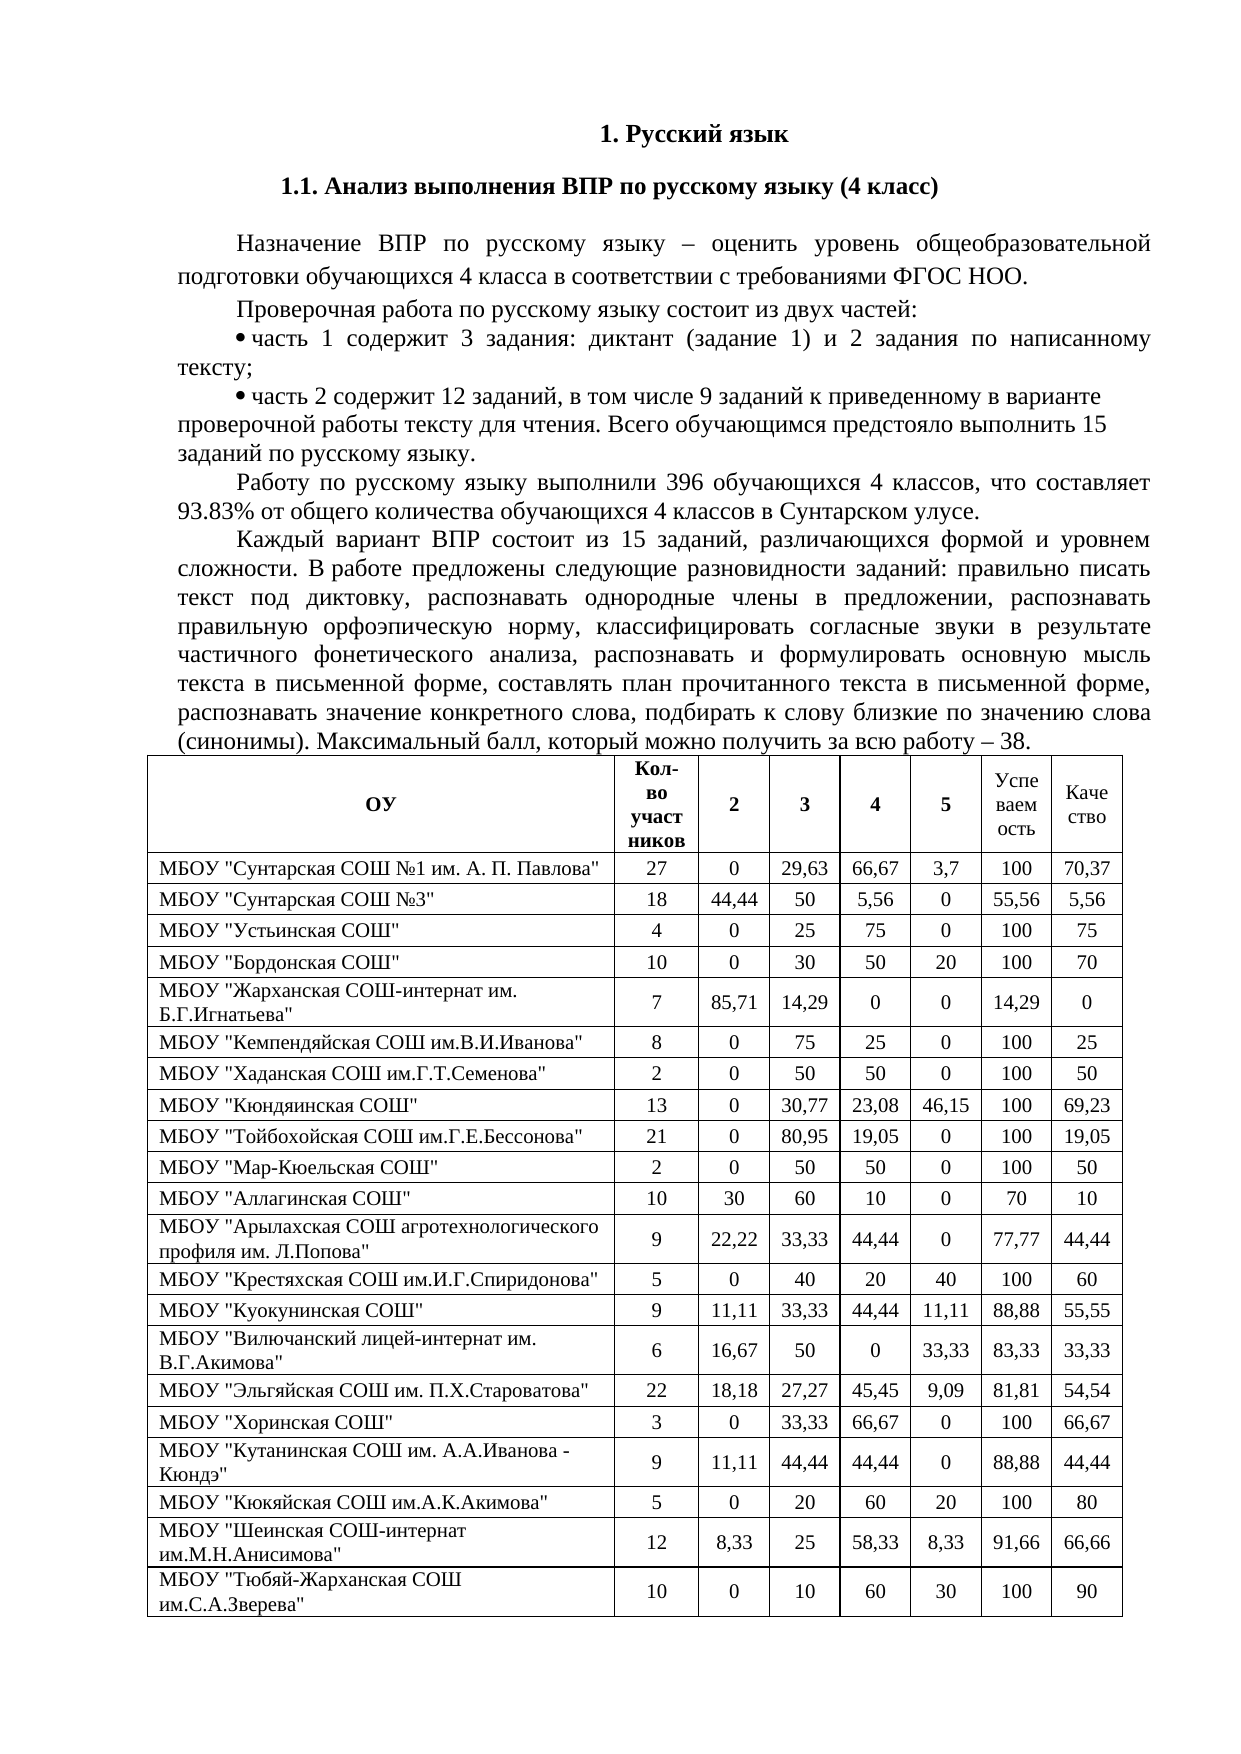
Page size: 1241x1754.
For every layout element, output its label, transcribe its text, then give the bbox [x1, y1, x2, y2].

table_cell МБОУ "Вилючанский лицей-интернат им. В.Г.Акимова" [148, 1326, 614, 1374]
table_cell 19,05 [841, 1121, 910, 1151]
text Каждый вариант ВПР состоит из 15 заданий, различающихся формой и уровнем сложности. В работе предложены следующие разновидности заданий: правильно писать текст под диктовку, распознавать однородные члены в предложении, распознавать правильную орфоэпическую норму, классифицировать согласные звуки в результате частичного фонетического анализа, распознавать и формулировать основную мысль текста в письменной форме, составлять план прочитанного текста в письменной форме, распознавать значение конкретного слова, подбирать к слову близкие по значению слова (синонимы). Максимальный балл, который можно получить за всю работу – 38. [177, 524, 1152, 754]
table_header Успеваемость [982, 756, 1051, 852]
table_cell 70 [982, 1183, 1051, 1213]
table_cell 20 [911, 1487, 981, 1517]
list часть 2 содержит 12 заданий, в том числе 9 заданий к приведенному в варианте проверочной работы тексту для чтения. Всего обучающимся предстояло выполнить 15 заданий по русскому языку. [177, 381, 1152, 467]
table_cell 0 [699, 1407, 769, 1437]
table_cell 100 [982, 1121, 1051, 1151]
table_cell 14,29 [982, 978, 1051, 1026]
table_cell 40 [770, 1264, 839, 1294]
table_cell МБОУ "Аллагинская СОШ" [148, 1183, 614, 1213]
table_cell 8,33 [911, 1518, 981, 1566]
table_cell 9 [615, 1295, 698, 1325]
table_cell 80,95 [770, 1121, 839, 1151]
table_cell 10 [615, 1183, 698, 1213]
table_cell 100 [982, 1152, 1051, 1182]
table_cell 54,54 [1052, 1375, 1122, 1406]
table_header 5 [911, 756, 981, 852]
table_cell 0 [911, 1183, 981, 1213]
table_cell 100 [982, 947, 1051, 977]
table_cell 2 [615, 1152, 698, 1182]
table_cell 0 [699, 853, 769, 883]
table_cell 25 [841, 1027, 910, 1057]
table_cell 33,33 [911, 1326, 981, 1374]
table_cell 0 [911, 915, 981, 946]
table_cell 0 [1052, 978, 1122, 1026]
table_cell 33,33 [770, 1407, 839, 1437]
table_cell 100 [982, 915, 1051, 946]
table_cell 70,37 [1052, 853, 1122, 883]
table_cell 58,33 [841, 1518, 910, 1566]
table_cell 30 [699, 1183, 769, 1213]
table_cell 5 [615, 1264, 698, 1294]
table_cell 50 [770, 1058, 839, 1088]
table_cell 0 [911, 1438, 981, 1486]
table_cell 81,81 [982, 1375, 1051, 1406]
table_cell 60 [1052, 1264, 1122, 1294]
table_header Качество [1052, 756, 1122, 852]
text Назначение ВПР по русскому языку – оценить уровень общеобразовательной подготовки обучающихся 4 класса в соответствии с требованиями ФГОС НОО. [177, 228, 1152, 290]
table_cell МБОУ "Эльгяйская СОШ им. П.Х.Староватова" [148, 1375, 614, 1406]
table_cell 100 [982, 1264, 1051, 1294]
table_cell 100 [982, 1058, 1051, 1088]
table_cell 100 [982, 1407, 1051, 1437]
table_cell 44,44 [770, 1438, 839, 1486]
table_cell 22 [615, 1375, 698, 1406]
table_cell 0 [911, 1058, 981, 1088]
table_cell 100 [982, 1487, 1051, 1517]
table_cell 44,44 [841, 1215, 910, 1263]
table_cell 45,45 [841, 1375, 910, 1406]
table_cell 91,66 [982, 1518, 1051, 1566]
table_cell 25 [1052, 1027, 1122, 1057]
table_cell 19,05 [1052, 1121, 1122, 1151]
table_header Кол-во участников [615, 756, 698, 852]
table_cell 4 [615, 915, 698, 946]
table_cell 0 [911, 1121, 981, 1151]
table_cell 18 [615, 884, 698, 914]
table_cell 33,33 [1052, 1326, 1122, 1374]
table_cell 0 [911, 1407, 981, 1437]
table_cell 55,55 [1052, 1295, 1122, 1325]
table_cell 25 [770, 915, 839, 946]
table_cell 11,11 [699, 1438, 769, 1486]
table_cell 77,77 [982, 1215, 1051, 1263]
table_cell 44,44 [841, 1438, 910, 1486]
table_cell 50 [770, 1326, 839, 1374]
table_cell МБОУ "Устьинская СОШ" [148, 915, 614, 946]
table_cell 30,77 [770, 1090, 839, 1120]
table_cell 0 [699, 1027, 769, 1057]
table_cell 0 [911, 978, 981, 1026]
table_cell 16,67 [699, 1326, 769, 1374]
table_cell МБОУ "Сунтаpская СОШ №1 им. А. П. Павлова" [148, 853, 614, 883]
table_cell 50 [770, 884, 839, 914]
table_cell МБОУ "Тойбохойская СОШ им.Г.Е.Бессонова" [148, 1121, 614, 1151]
table_cell 0 [699, 1264, 769, 1294]
table_cell МБОУ "Тюбяй-Жаpханская СОШ им.С.А.Зверева" [148, 1568, 614, 1616]
table_cell 50 [841, 947, 910, 977]
table_cell 100 [982, 1090, 1051, 1120]
table_cell 5,56 [1052, 884, 1122, 914]
table_cell 3 [615, 1407, 698, 1437]
table_cell 3,7 [911, 853, 981, 883]
table_cell 11,11 [699, 1295, 769, 1325]
subtitle 1. Русский язык [177, 118, 1152, 148]
table_cell МБОУ "Кpестяхская СОШ им.И.Г.Спиридонова" [148, 1264, 614, 1294]
table_cell 5,56 [841, 884, 910, 914]
text Работу по русскому языку выполнили 396 обучающихся 4 классов, что составляет 93.83% от общего количества обучающихся 4 классов в Сунтарском улусе. [177, 467, 1152, 524]
table_cell 80 [1052, 1487, 1122, 1517]
table_cell 44,44 [1052, 1438, 1122, 1486]
table_cell 40 [911, 1264, 981, 1294]
table_cell 0 [699, 915, 769, 946]
table_cell 66,66 [1052, 1518, 1122, 1566]
table_cell 9 [615, 1215, 698, 1263]
table_cell 5 [615, 1487, 698, 1517]
table_cell 2 [615, 1058, 698, 1088]
table_cell 50 [841, 1152, 910, 1182]
table_cell 50 [1052, 1152, 1122, 1182]
table_cell 20 [770, 1487, 839, 1517]
table_cell 8 [615, 1027, 698, 1057]
table_cell 0 [699, 1058, 769, 1088]
table_cell 9,09 [911, 1375, 981, 1406]
table_cell 60 [841, 1487, 910, 1517]
table_cell 30 [911, 1568, 981, 1616]
table_cell 100 [982, 1568, 1051, 1616]
table_cell 66,67 [841, 1407, 910, 1437]
table_cell 44,44 [841, 1295, 910, 1325]
table_cell 85,71 [699, 978, 769, 1026]
table_cell 21 [615, 1121, 698, 1151]
table_cell 12 [615, 1518, 698, 1566]
table_cell 10 [615, 947, 698, 977]
table_cell 11,11 [911, 1295, 981, 1325]
table_cell 0 [699, 1487, 769, 1517]
table_cell МБОУ "Жаpханская СОШ-интернат им. Б.Г.Игнатьева" [148, 978, 614, 1026]
table_cell 88,88 [982, 1295, 1051, 1325]
table_cell 0 [911, 1215, 981, 1263]
table_cell 70 [1052, 947, 1122, 977]
table_cell 10 [1052, 1183, 1122, 1213]
table_cell 46,15 [911, 1090, 981, 1120]
table_cell 75 [841, 915, 910, 946]
table_cell 22,22 [699, 1215, 769, 1263]
table_cell 60 [841, 1568, 910, 1616]
table_cell 60 [770, 1183, 839, 1213]
list часть 1 содержит 3 задания: диктант (задание 1) и 2 задания по написанному тексту; [177, 323, 1152, 381]
table_cell 7 [615, 978, 698, 1026]
table_cell 50 [770, 1152, 839, 1182]
table_cell МБОУ "Куокунинская СОШ" [148, 1295, 614, 1325]
table_cell 33,33 [770, 1295, 839, 1325]
table_cell 0 [699, 1568, 769, 1616]
table_cell 75 [770, 1027, 839, 1057]
table_cell МБОУ "Кюндяинская СОШ" [148, 1090, 614, 1120]
table_cell МБОУ "Боpдонская СОШ" [148, 947, 614, 977]
table_cell 13 [615, 1090, 698, 1120]
table_cell 50 [841, 1058, 910, 1088]
table_cell 88,88 [982, 1438, 1051, 1486]
table_cell 66,67 [1052, 1407, 1122, 1437]
table_cell 50 [1052, 1058, 1122, 1088]
table_cell 66,67 [841, 853, 910, 883]
table_cell 10 [770, 1568, 839, 1616]
table_cell 69,23 [1052, 1090, 1122, 1120]
table_cell 55,56 [982, 884, 1051, 914]
table_cell 9 [615, 1438, 698, 1486]
table_cell 0 [699, 1090, 769, 1120]
table_cell МБОУ "Хаданская СОШ им.Г.Т.Семенова" [148, 1058, 614, 1088]
table_cell 0 [911, 1027, 981, 1057]
table_cell МБОУ "Кюкяйская СОШ им.А.К.Акимова" [148, 1487, 614, 1517]
table_header ОУ [148, 756, 614, 852]
table_cell 20 [841, 1264, 910, 1294]
table_cell 33,33 [770, 1215, 839, 1263]
table_cell 27 [615, 853, 698, 883]
table_cell 0 [841, 978, 910, 1026]
table_cell 10 [615, 1568, 698, 1616]
table_cell МБОУ "Маp-Кюельская СОШ" [148, 1152, 614, 1182]
table_cell МБОУ "Шеинская СОШ-интернат им.М.Н.Анисимова" [148, 1518, 614, 1566]
table_cell 18,18 [699, 1375, 769, 1406]
table_cell 0 [699, 1152, 769, 1182]
table_cell 0 [911, 1152, 981, 1182]
table_cell 0 [911, 884, 981, 914]
table_cell МБОУ "Хоpинская СОШ" [148, 1407, 614, 1437]
table_header 4 [841, 756, 910, 852]
table_cell 14,29 [770, 978, 839, 1026]
table_cell 0 [841, 1326, 910, 1374]
text Проверочная работа по русскому языку состоит из двух частей: [177, 294, 1152, 323]
table_cell 44,44 [1052, 1215, 1122, 1263]
table_cell 29,63 [770, 853, 839, 883]
table_cell МБОУ "Аpылахская СОШ агротехнологического профиля им. Л.Попова" [148, 1215, 614, 1263]
table_cell МБОУ "Кутанинская СОШ им. А.А.Иванова -Кюндэ" [148, 1438, 614, 1486]
table_cell 0 [699, 947, 769, 977]
table_cell 90 [1052, 1568, 1122, 1616]
table_cell 10 [841, 1183, 910, 1213]
table_cell 44,44 [699, 884, 769, 914]
table_cell 100 [982, 1027, 1051, 1057]
table_cell 20 [911, 947, 981, 977]
subtitle 1.1. Анализ выполнения ВПР по русскому языку (4 класс) [221, 171, 1152, 200]
table_cell 25 [770, 1518, 839, 1566]
table_cell 8,33 [699, 1518, 769, 1566]
table_header 2 [699, 756, 769, 852]
table_cell МБОУ "Кемпендяйская СОШ им.В.И.Иванова" [148, 1027, 614, 1057]
table_cell 100 [982, 853, 1051, 883]
table_cell 6 [615, 1326, 698, 1374]
table_cell 30 [770, 947, 839, 977]
table_cell 27,27 [770, 1375, 839, 1406]
table_cell МБОУ "Сунтарская СОШ №3" [148, 884, 614, 914]
table_cell 23,08 [841, 1090, 910, 1120]
table_header 3 [770, 756, 839, 852]
table_cell 75 [1052, 915, 1122, 946]
table_cell 83,33 [982, 1326, 1051, 1374]
table_cell 0 [699, 1121, 769, 1151]
